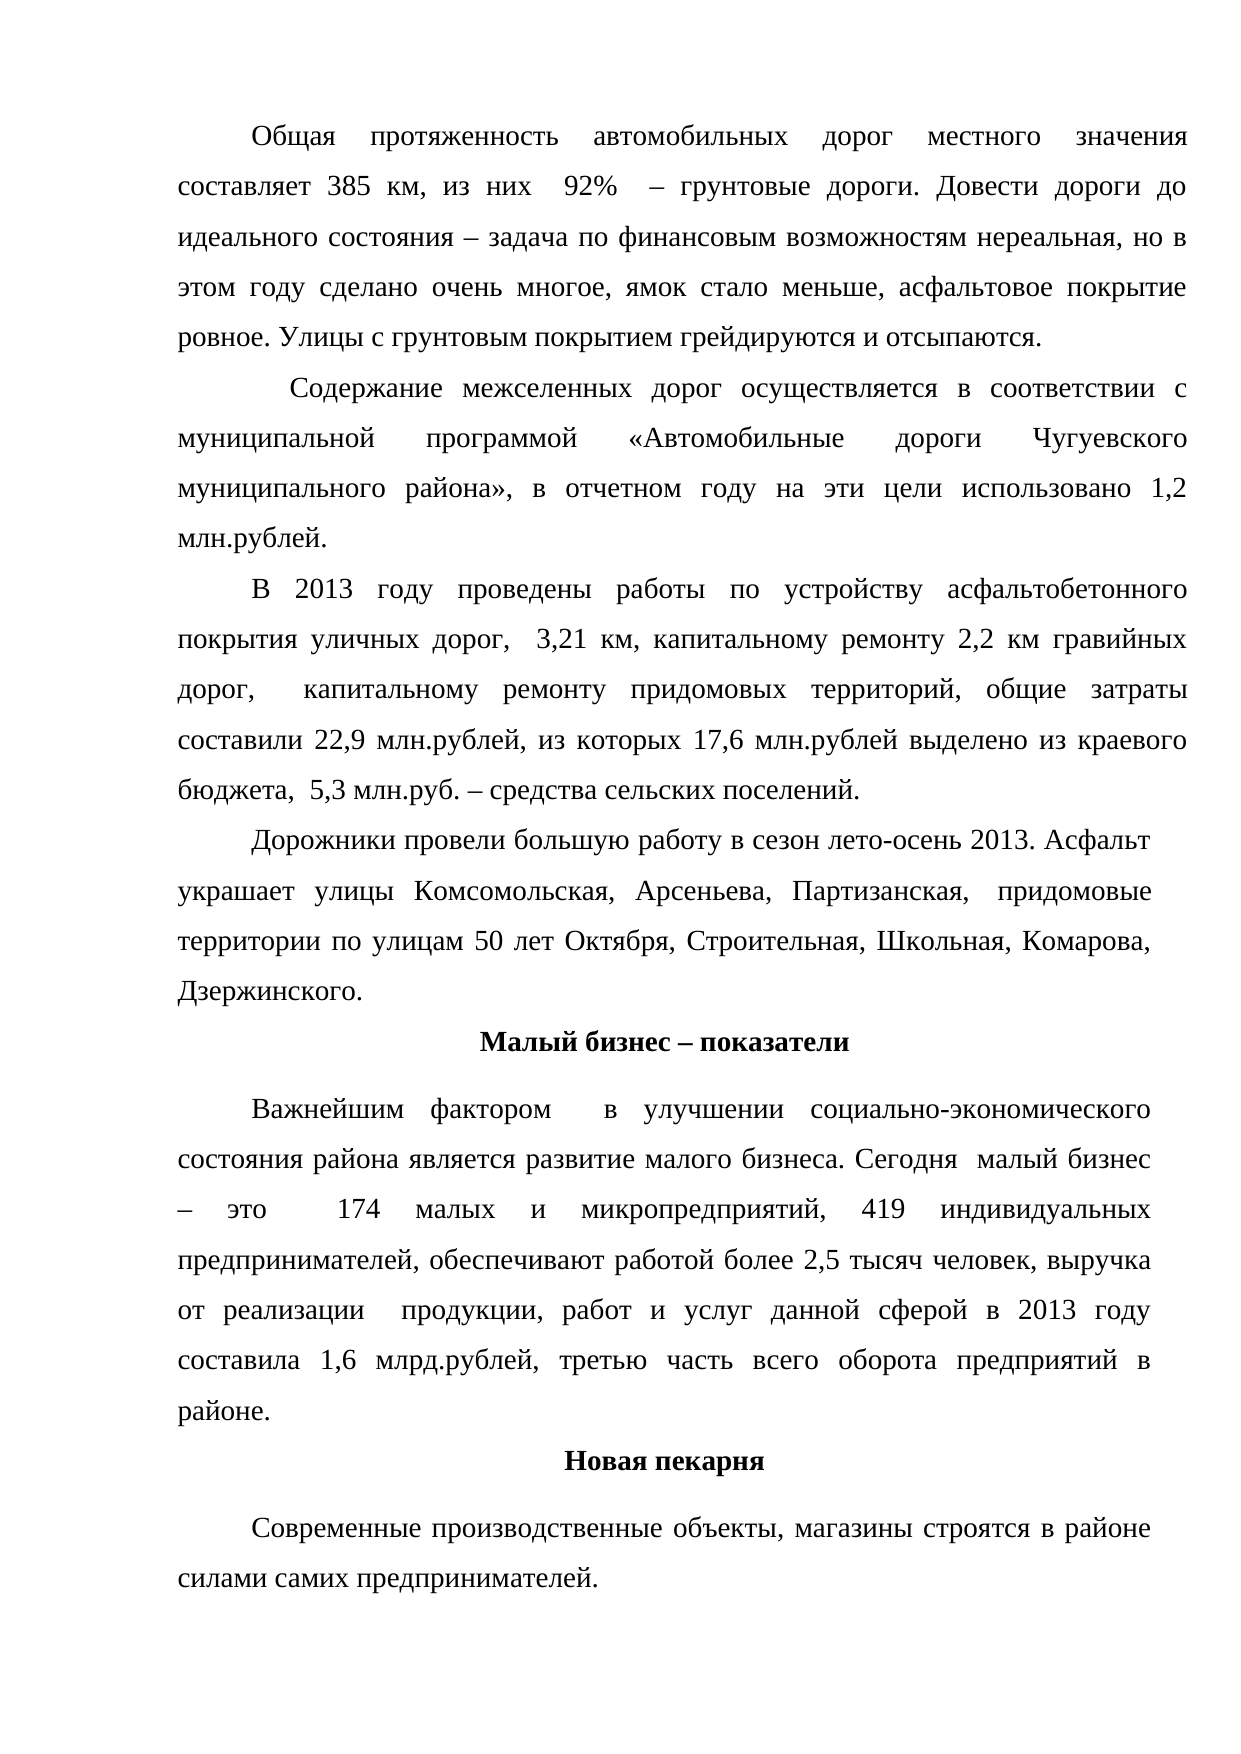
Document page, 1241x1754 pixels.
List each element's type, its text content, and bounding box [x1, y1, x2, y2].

text В 2013 году проведены работы по устройству асфальтобетонного покрытия уличных дорог, 3,21 км, капитальному ремонту 2,2 км гравийных дорог, капитальному ремонту придомовых территорий, общие затраты составили 22,9 млн.рублей, из которых 17,6 млн.рублей выделено из краевого бюджета, 5,3 млн.руб. – средства сельских поселений. [177, 571, 1188, 806]
text Содержание межселенных дорог осуществляется в соответствии с муниципальной программой «Автомобильные дороги Чугуевского муниципального района», в отчетном году на эти цели использовано 1,2 млн.рублей. [177, 370, 1188, 554]
text Важнейшим фактором в улучшении социально-экономического состояния района является развитие малого бизнеса. Сегодня малый бизнес – это 174 малых и микропредприятий, 419 индивидуальных предпринимателей, обеспечивают работой более 2,5 тысяч человек, выручка от реализации продукции, работ и услуг данной сферой в 2013 году составила 1,6 млрд.рублей, третью часть всего оборота предприятий в районе. [177, 1091, 1152, 1426]
text Современные производственные объекты, магазины строятся в районе силами самих предпринимателей. [177, 1510, 1152, 1594]
text Дорожники провели большую работу в сезон лето-осень 2013. Асфальт украшает улицы Комсомольская, Арсеньева, Партизанская, придомовые территории по улицам 50 лет Октября, Строительная, Школьная, Комарова, Дзержинского. [177, 822, 1152, 1007]
text Общая протяженность автомобильных дорог местного значения составляет 385 км, из них 92% – грунтовые дороги. Довести дороги до идеального состояния – задача по финансовым возможностям нереальная, но в этом году сделано очень многое, ямок стало меньше, асфальтовое покрытие ровное. Улицы с грунтовым покрытием грейдируются и отсыпаются. [177, 118, 1188, 353]
text Малый бизнес – показатели [177, 1024, 1152, 1057]
text Новая пекарня [177, 1443, 1152, 1477]
